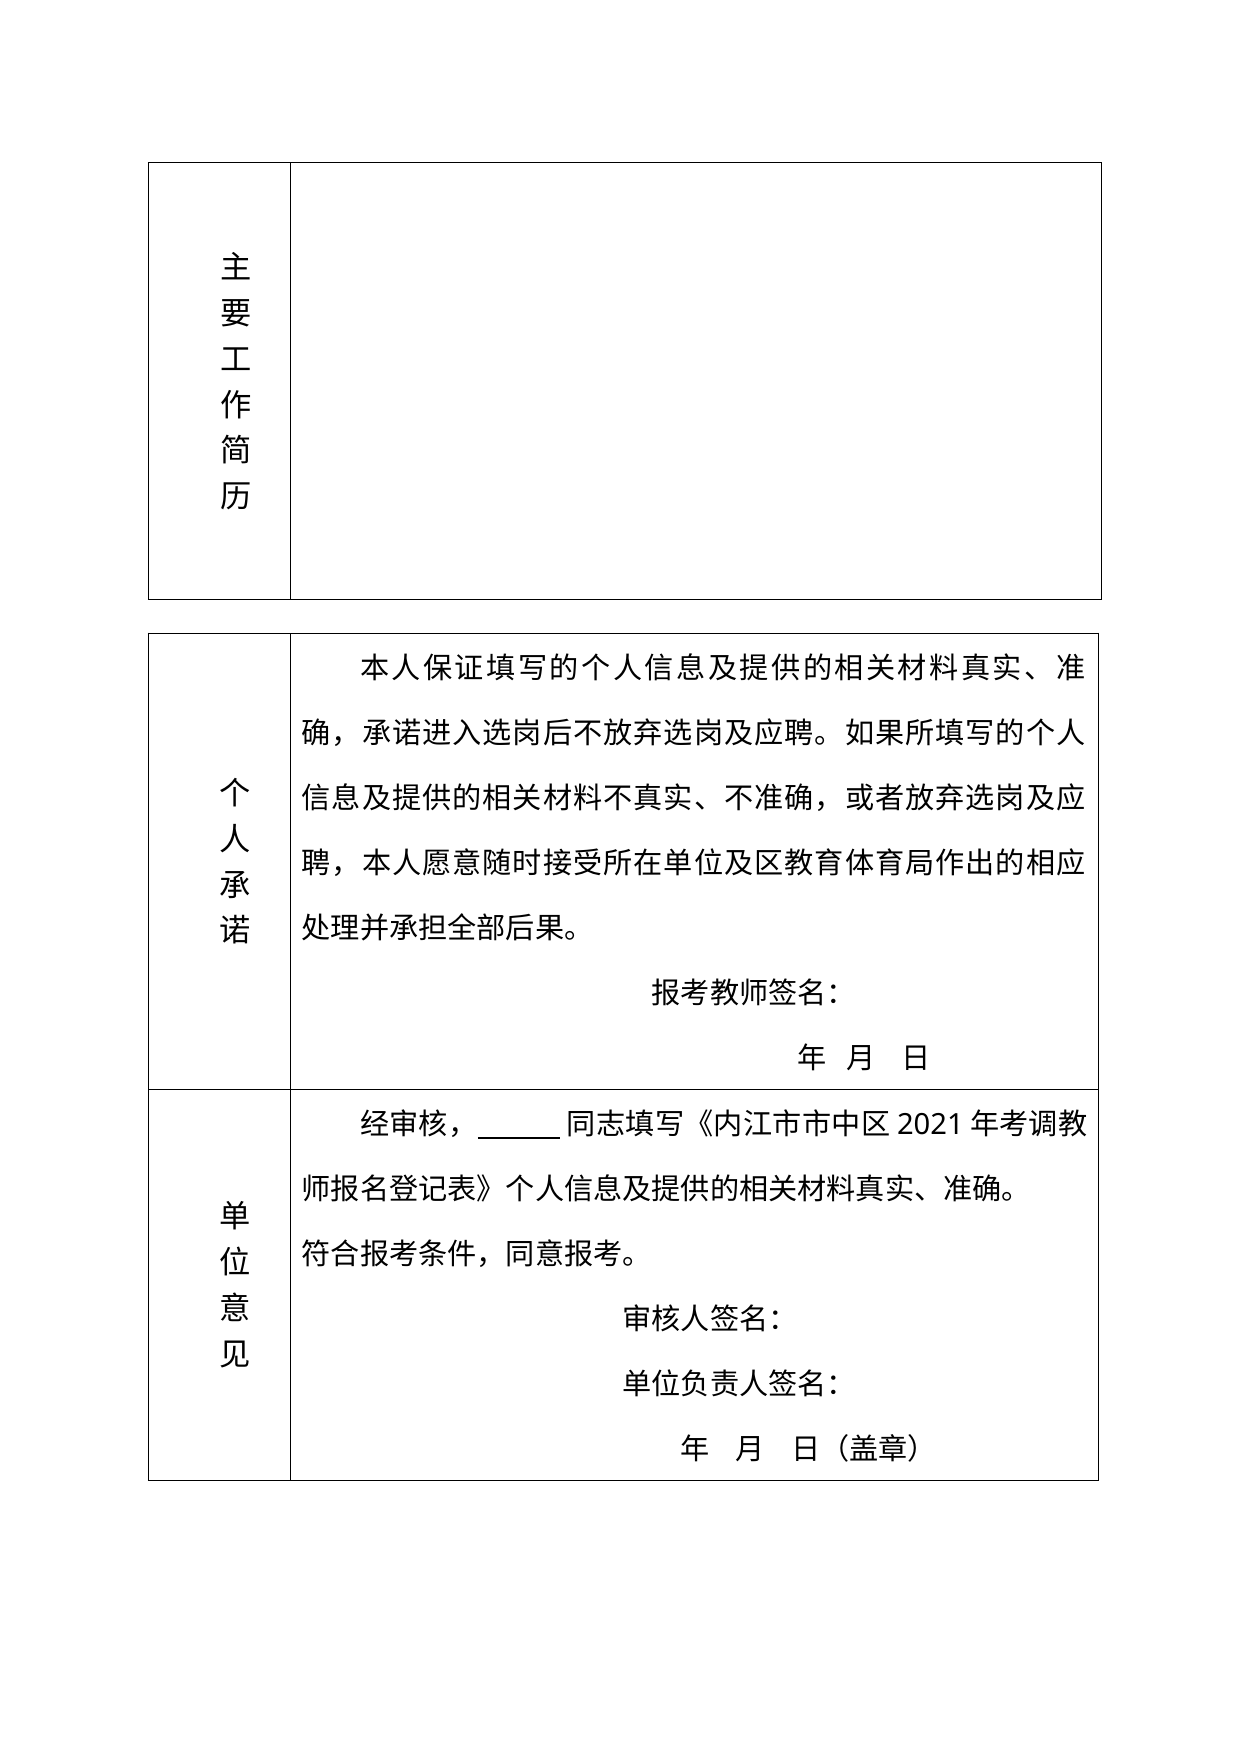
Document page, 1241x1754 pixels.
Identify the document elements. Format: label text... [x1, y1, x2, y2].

table_cell 单位意见 [149, 1090, 290, 1479]
table_header 个人承诺 [149, 634, 290, 1088]
table_cell 经审核， 同志填写《内江市市中区2021年考调教师报名登记表》个人信息及提供的相关材料真实、准确。 符合报考条件，同意报考。 审核人签名： 单位负责人签名： 年 月 日（盖章） [291, 1090, 1098, 1479]
table_cell [291, 163, 1101, 599]
table_cell 主要工作简历 [149, 163, 290, 599]
table_header 本人保证填写的个人信息及提供的相关材料真实、准确，承诺进入选岗后不放弃选岗及应聘。如果所填写的个人信息及提供的相关材料不真实、不准确，或者放弃选岗及应聘，本人愿意随时接受所在单位及区教育体育局作出的相应处理并承担全部后果。 报考教师签名： 年 月 日 [291, 634, 1098, 1088]
